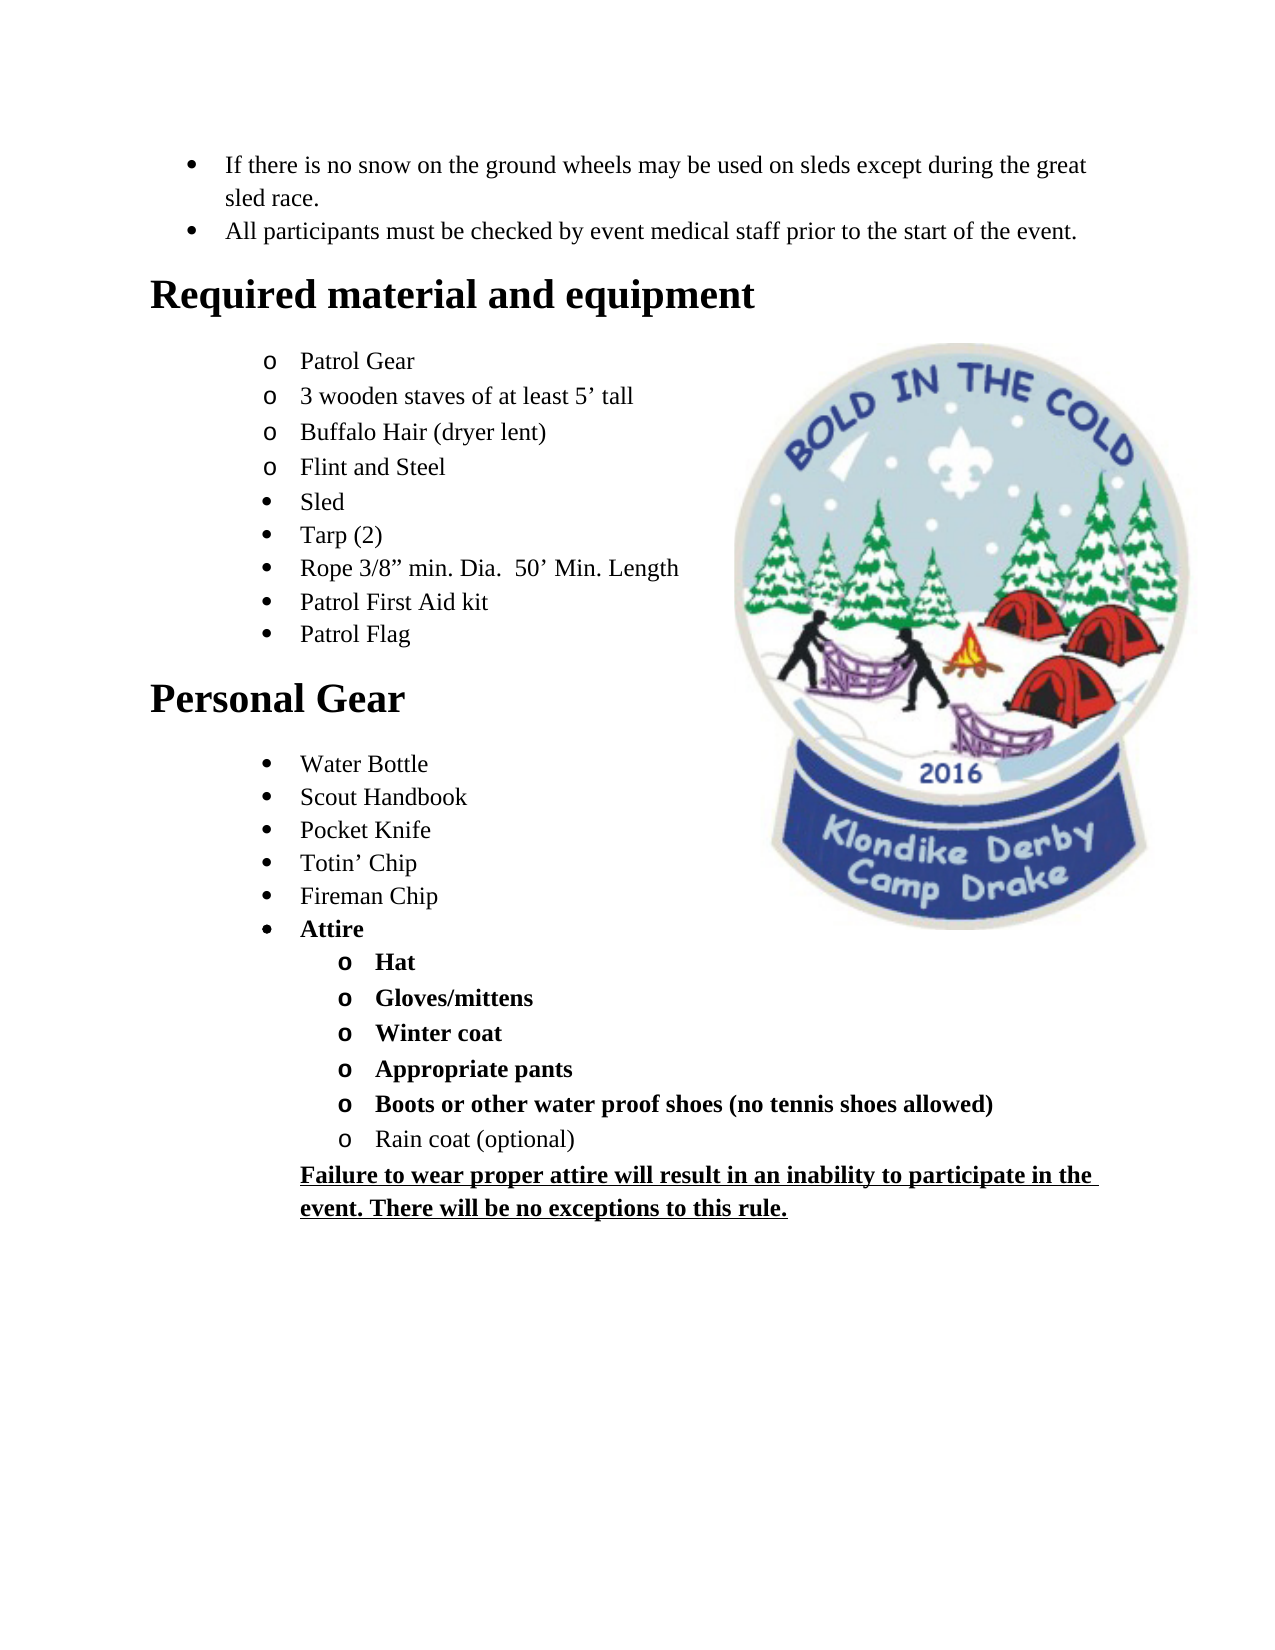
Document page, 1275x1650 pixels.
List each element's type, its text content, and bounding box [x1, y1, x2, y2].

list Tarp (2) [262, 521, 732, 549]
text Personal Gear [150, 673, 732, 721]
list Fireman Chip [262, 881, 732, 910]
list 3 wooden staves of at least 5’ tall [262, 381, 732, 412]
list Winter coat [337, 1018, 1125, 1049]
list All participants must be checked by event medical staff prior to the start of the event. [187, 216, 1125, 245]
list Hat [337, 947, 1125, 978]
list Buffalo Hair (dryer lent) [262, 417, 732, 447]
list Failure to wear proper attire will result in an inability to participate in the event. There will be no exceptions to this rule. [300, 1160, 1125, 1222]
list Patrol Flag [262, 619, 732, 648]
list If there is no snow on the ground wheels may be used on sleds except during the great sled race. [187, 150, 1125, 212]
list Sled [262, 487, 732, 516]
list Patrol Gear [262, 346, 732, 377]
list Rope 3/8” min. Dia. 50’ Min. Length [262, 553, 732, 582]
list Pocket Knife [262, 815, 732, 844]
text Required material and equipment [150, 270, 1125, 318]
list Totin’ Chip [262, 848, 732, 877]
list Gloves/mittens [337, 983, 1125, 1014]
list Attire [262, 914, 1125, 943]
list Rain coat (optional) [337, 1124, 1125, 1155]
list Water Bottle [262, 749, 732, 778]
list Scout Handbook [262, 782, 732, 811]
list Boots or other water proof shoes (no tennis shoes allowed) [337, 1089, 1125, 1120]
list Patrol First Aid kit [262, 587, 732, 615]
picture [732, 343, 1202, 928]
list Appropriate pants [337, 1054, 1125, 1084]
list Flint and Steel [262, 452, 732, 483]
